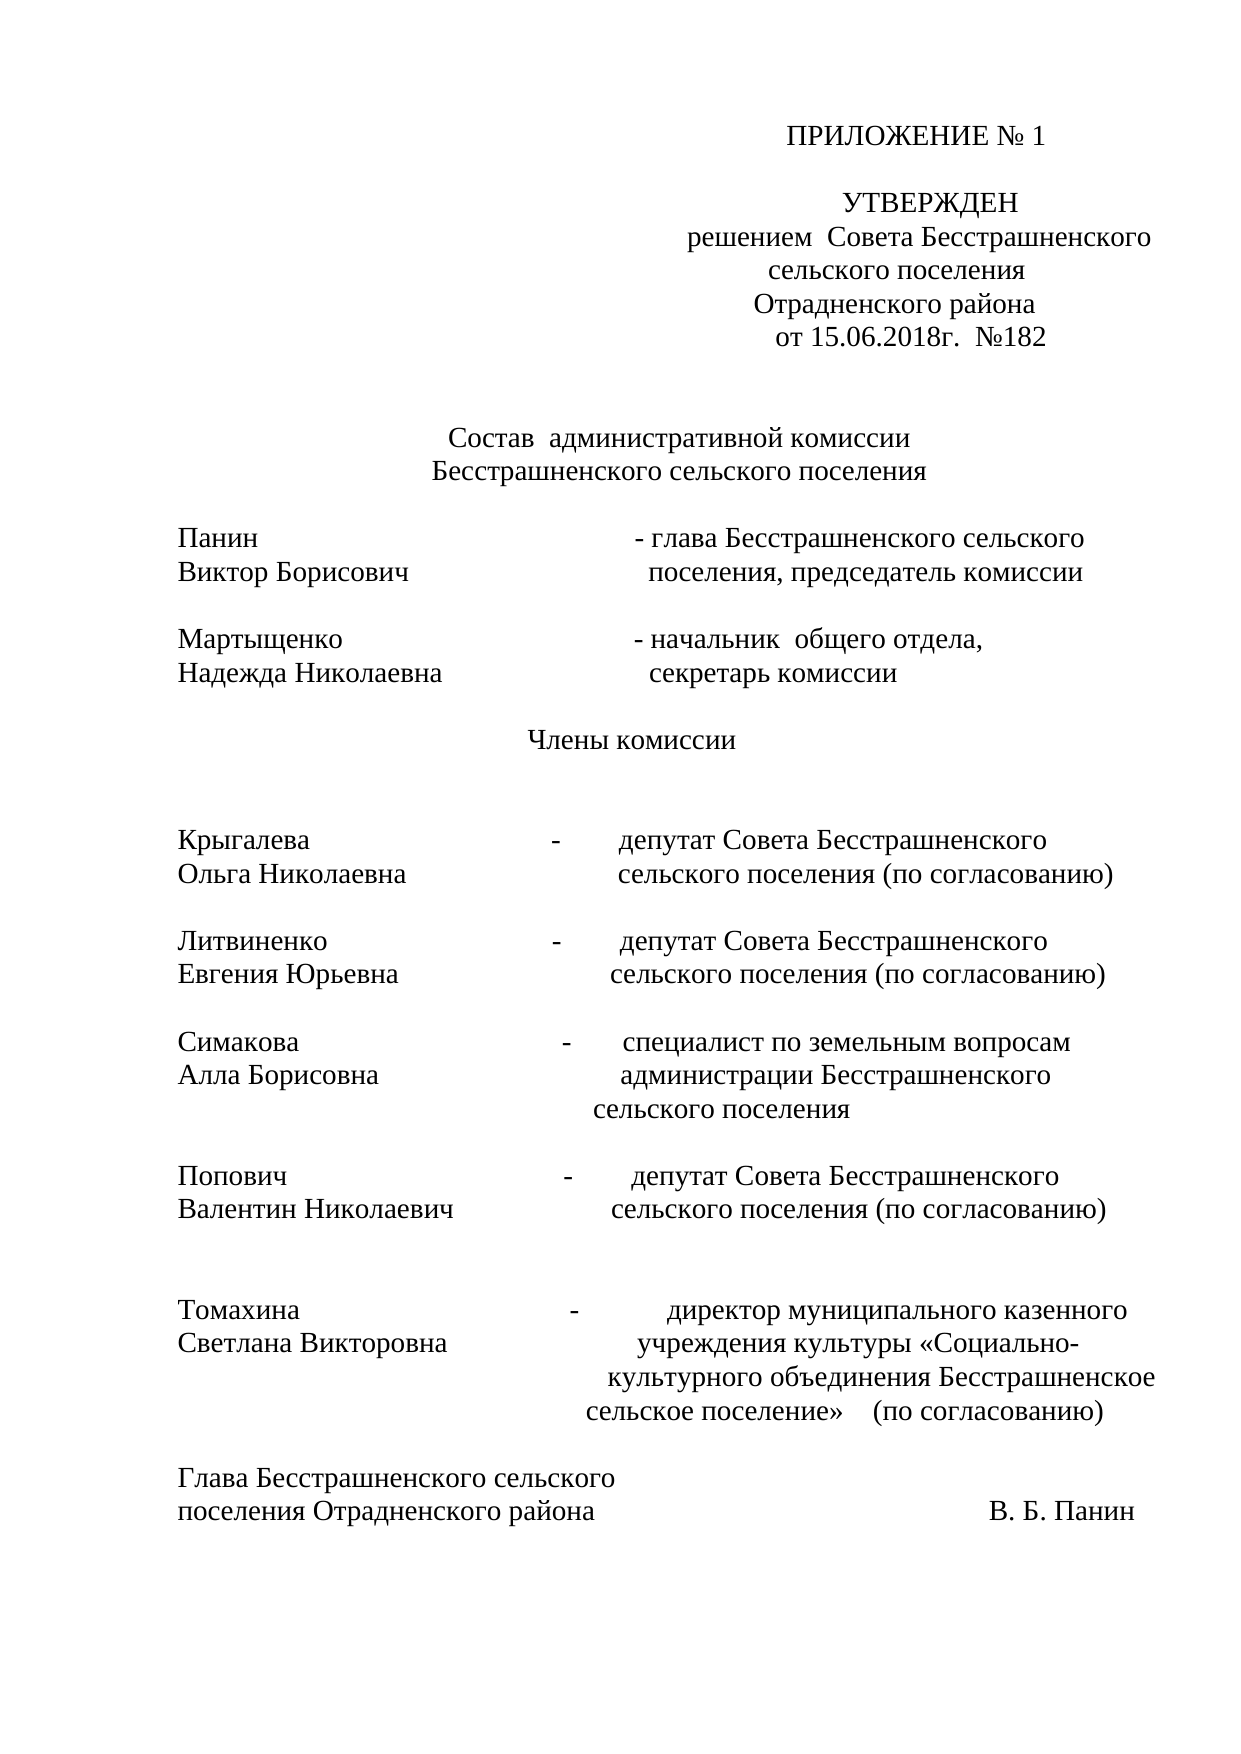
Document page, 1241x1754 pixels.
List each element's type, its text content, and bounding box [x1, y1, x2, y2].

text Состав административной комиссии [177, 420, 1181, 453]
text Попович - депутат Совета Бесстрашненского [177, 1158, 1181, 1191]
text от 15.06.2018г. №182 [177, 319, 1181, 353]
text Крыгалева - депутат Совета Бесстрашненского [177, 822, 1181, 856]
text сельского поселения [177, 1091, 1181, 1124]
text Ольга Николаевна сельского поселения (по согласованию) [177, 856, 1181, 889]
text ПРИЛОЖЕНИЕ № 1 [177, 118, 1181, 152]
text Глава Бесстрашненского сельского [177, 1460, 1181, 1493]
text Томахина - директор муниципального казенного Светлана Викторовна учреждения культуры «Социально- [177, 1292, 1181, 1359]
text поселения Отрадненского района В. Б. Панин [177, 1493, 1181, 1527]
text Виктор Борисович поселения, председатель комиссии [177, 554, 1181, 588]
text Алла Борисовна администрации Бесстрашненского [177, 1057, 1181, 1091]
text Члены комиссии [177, 722, 1181, 755]
text Отрадненского района [177, 286, 1181, 319]
text Мартыщенко - начальник общего отдела, [177, 621, 1181, 655]
text Панин - глава Бесстрашненского сельского [177, 521, 1181, 554]
text сельское поселение» (по согласованию) [177, 1393, 1181, 1426]
text решением Совета Бесстрашненского [177, 219, 1181, 252]
text УТВЕРЖДЕН [177, 185, 1181, 219]
text сельского поселения [177, 252, 1181, 286]
text Литвиненко - депутат Совета Бесстрашненского [177, 923, 1181, 957]
text Бесстрашненского сельского поселения [177, 453, 1181, 487]
text культурного объединения Бесстрашненское [177, 1359, 1181, 1393]
text Валентин Николаевич сельского поселения (по согласованию) [177, 1191, 1181, 1225]
text Евгения Юрьевна сельского поселения (по согласованию) [177, 957, 1181, 990]
text Надежда Николаевна секретарь комиссии [177, 655, 1181, 688]
text Симакова - специалист по земельным вопросам [177, 1024, 1181, 1057]
